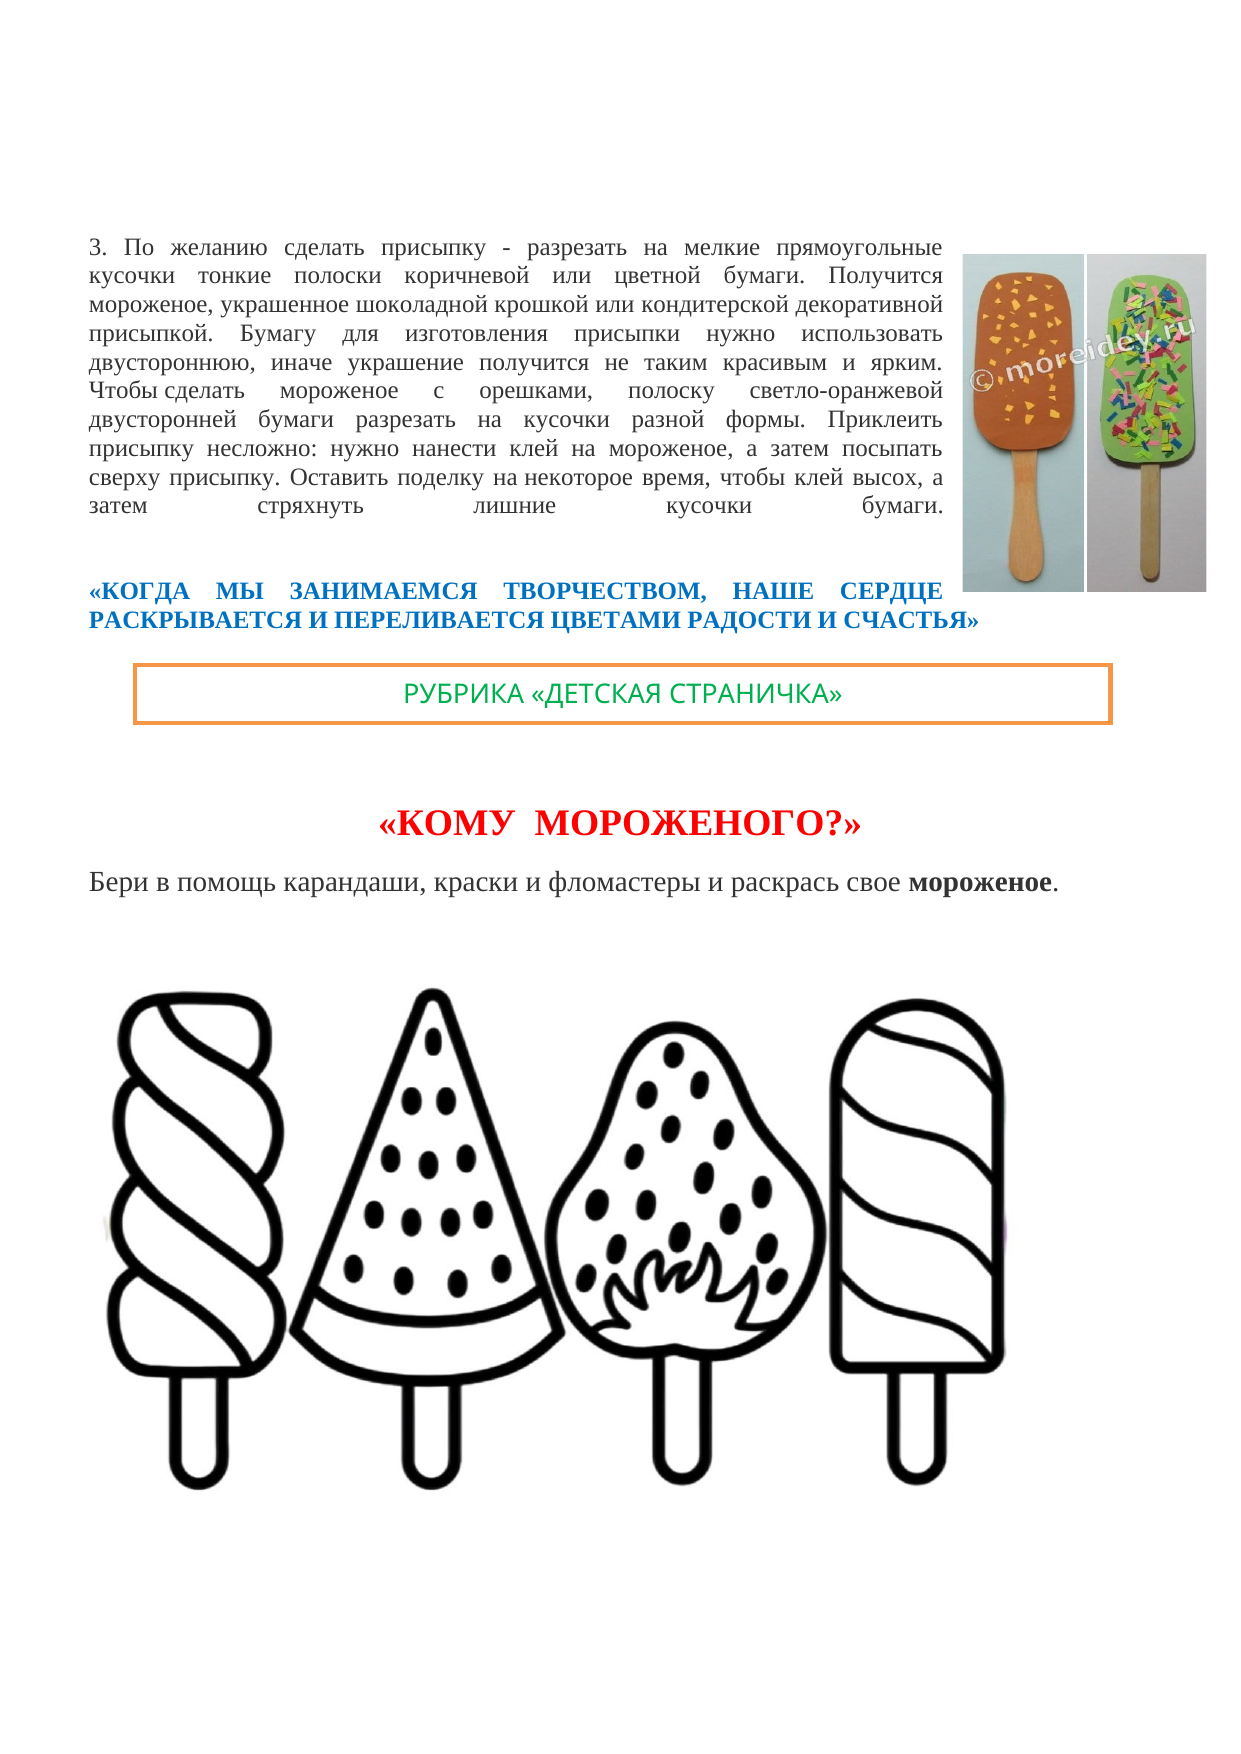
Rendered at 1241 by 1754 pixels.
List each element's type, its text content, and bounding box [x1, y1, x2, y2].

text 3. По желанию сделать присыпку - разрезать на мелкие прямоугольные кусочки тонкие полоски коричневой или цветной бумаги. Получится мороженое, украшенное шоколадной крошкой или кондитерской декоративной присыпкой. Бумагу для изготовления присыпки нужно использовать двустороннюю, иначе украшение получится не таким красивым и ярким. Чтобы сделать мороженое с орешками, полоску светло-оранжевой двусторонней бумаги разрезать на кусочки разной формы. Приклеить присыпку несложно: нужно нанести клей на мороженое, а затем посыпать сверху присыпку. Оставить поделку на некоторое время, чтобы клей высох, а затем стряхнуть лишние кусочки бумаги. [89, 232, 1152, 547]
text «КОМУ МОРОЖЕНОГО?» [89, 800, 1152, 843]
text «КОГДА МЫ ЗАНИМАЕМСЯ ТВОРЧЕСТВОМ, НАШЕ СЕРДЦЕ РАСКРЫВАЕТСЯ И ПЕРЕЛИВАЕТСЯ ЦВЕТАМИ РАДОСТИ И СЧАСТЬЯ» [89, 576, 1152, 633]
picture [962, 254, 1207, 592]
picture [76, 973, 1030, 1510]
text Бери в помощь карандаши, краски и фломастеры и раскрась свое мороженое. [89, 864, 1152, 897]
